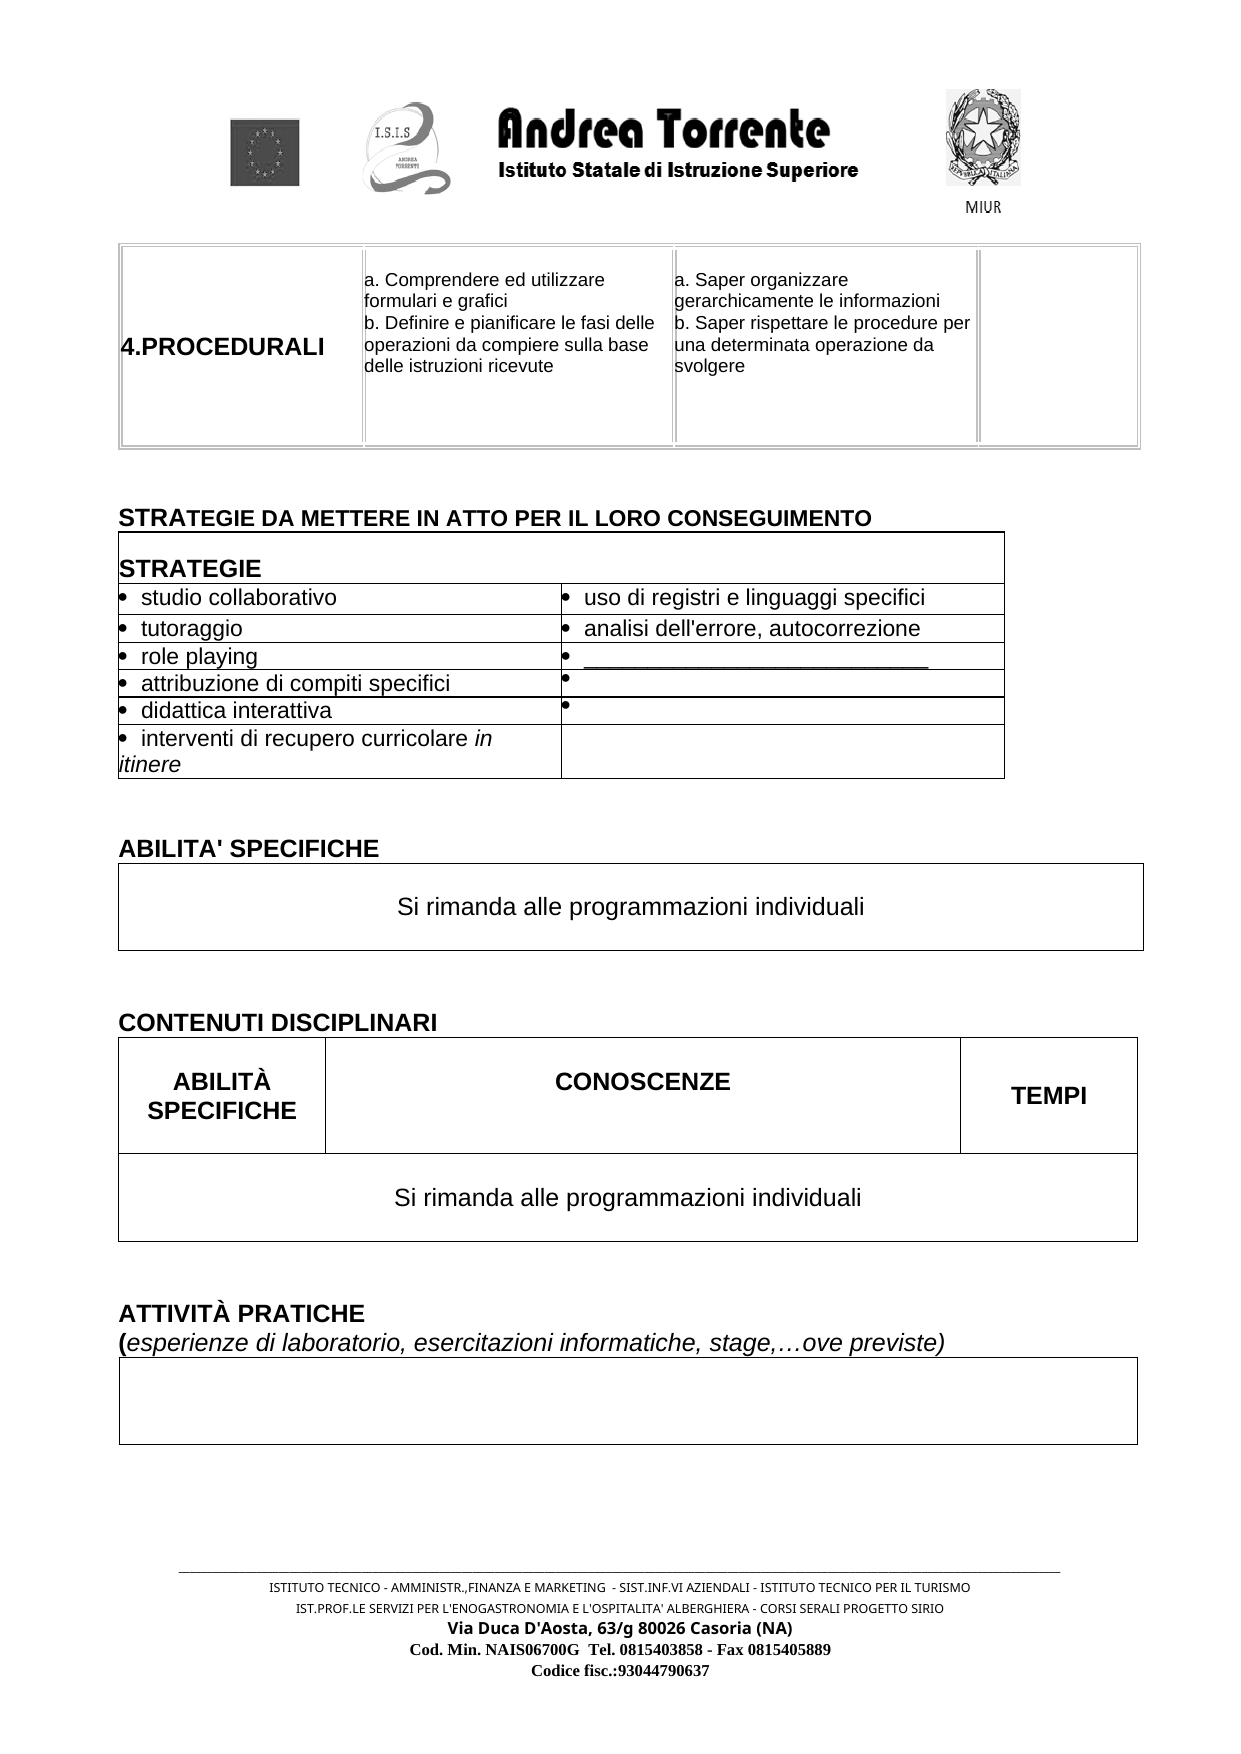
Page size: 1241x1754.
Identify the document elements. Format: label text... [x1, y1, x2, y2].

table_header STRATEGIE [119, 533, 1004, 583]
text ABILITA' SPECIFICHE [118, 834, 1122, 862]
table_cell  tutoraggio [119, 615, 561, 642]
table_cell  analisi dell'errore, autocorrezione [562, 615, 1004, 642]
table_header [120, 1358, 1137, 1444]
table_header ABILITÀ SPECIFICHE [119, 1038, 325, 1153]
text ATTIVITÀ PRATICHE [118, 1299, 1122, 1328]
table_cell [978, 244, 1139, 445]
text CONTENUTI DISCIPLINARI [118, 1008, 1122, 1037]
table_cell  studio collaborativo [119, 584, 561, 614]
table_cell  role playing [119, 643, 561, 669]
table_header Si rimanda alle programmazioni individuali [119, 864, 1143, 950]
table_cell a. Comprendere ed utilizzare formulari e grafici b. Definire e pianificare le fasi delle operazioni da compiere sulla base delle istruzioni ricevute [364, 244, 674, 445]
table_cell  interventi di recupero curricolare in itinere [119, 725, 561, 777]
text (esperienze di laboratorio, esercitazioni informatiche, stage,…ove previste) [118, 1328, 1122, 1357]
table_cell  uso di registri e linguaggi specifici [562, 584, 1004, 614]
table_header TEMPI [961, 1038, 1137, 1153]
table_cell  didattica interattiva [119, 698, 561, 724]
text STRATEGIE DA METTERE IN ATTO PER IL LORO CONSEGUIMENTO [118, 503, 1122, 531]
table_cell  [562, 698, 1004, 724]
table_cell  [562, 670, 1004, 696]
table_cell [562, 725, 1004, 777]
table_cell Si rimanda alle programmazioni individuali [119, 1154, 1137, 1241]
table_cell 4.PROCEDURALI [120, 244, 364, 445]
picture [118, 73, 1131, 243]
table_cell a. Saper organizzare gerarchicamente le informazioni b. Saper rispettare le procedure per una determinata operazione da svolgere [674, 244, 978, 445]
table_header CONOSCENZE [326, 1038, 960, 1153]
table_cell  ___________________________ [562, 643, 1004, 669]
table_cell  attribuzione di compiti specifici [119, 670, 561, 696]
